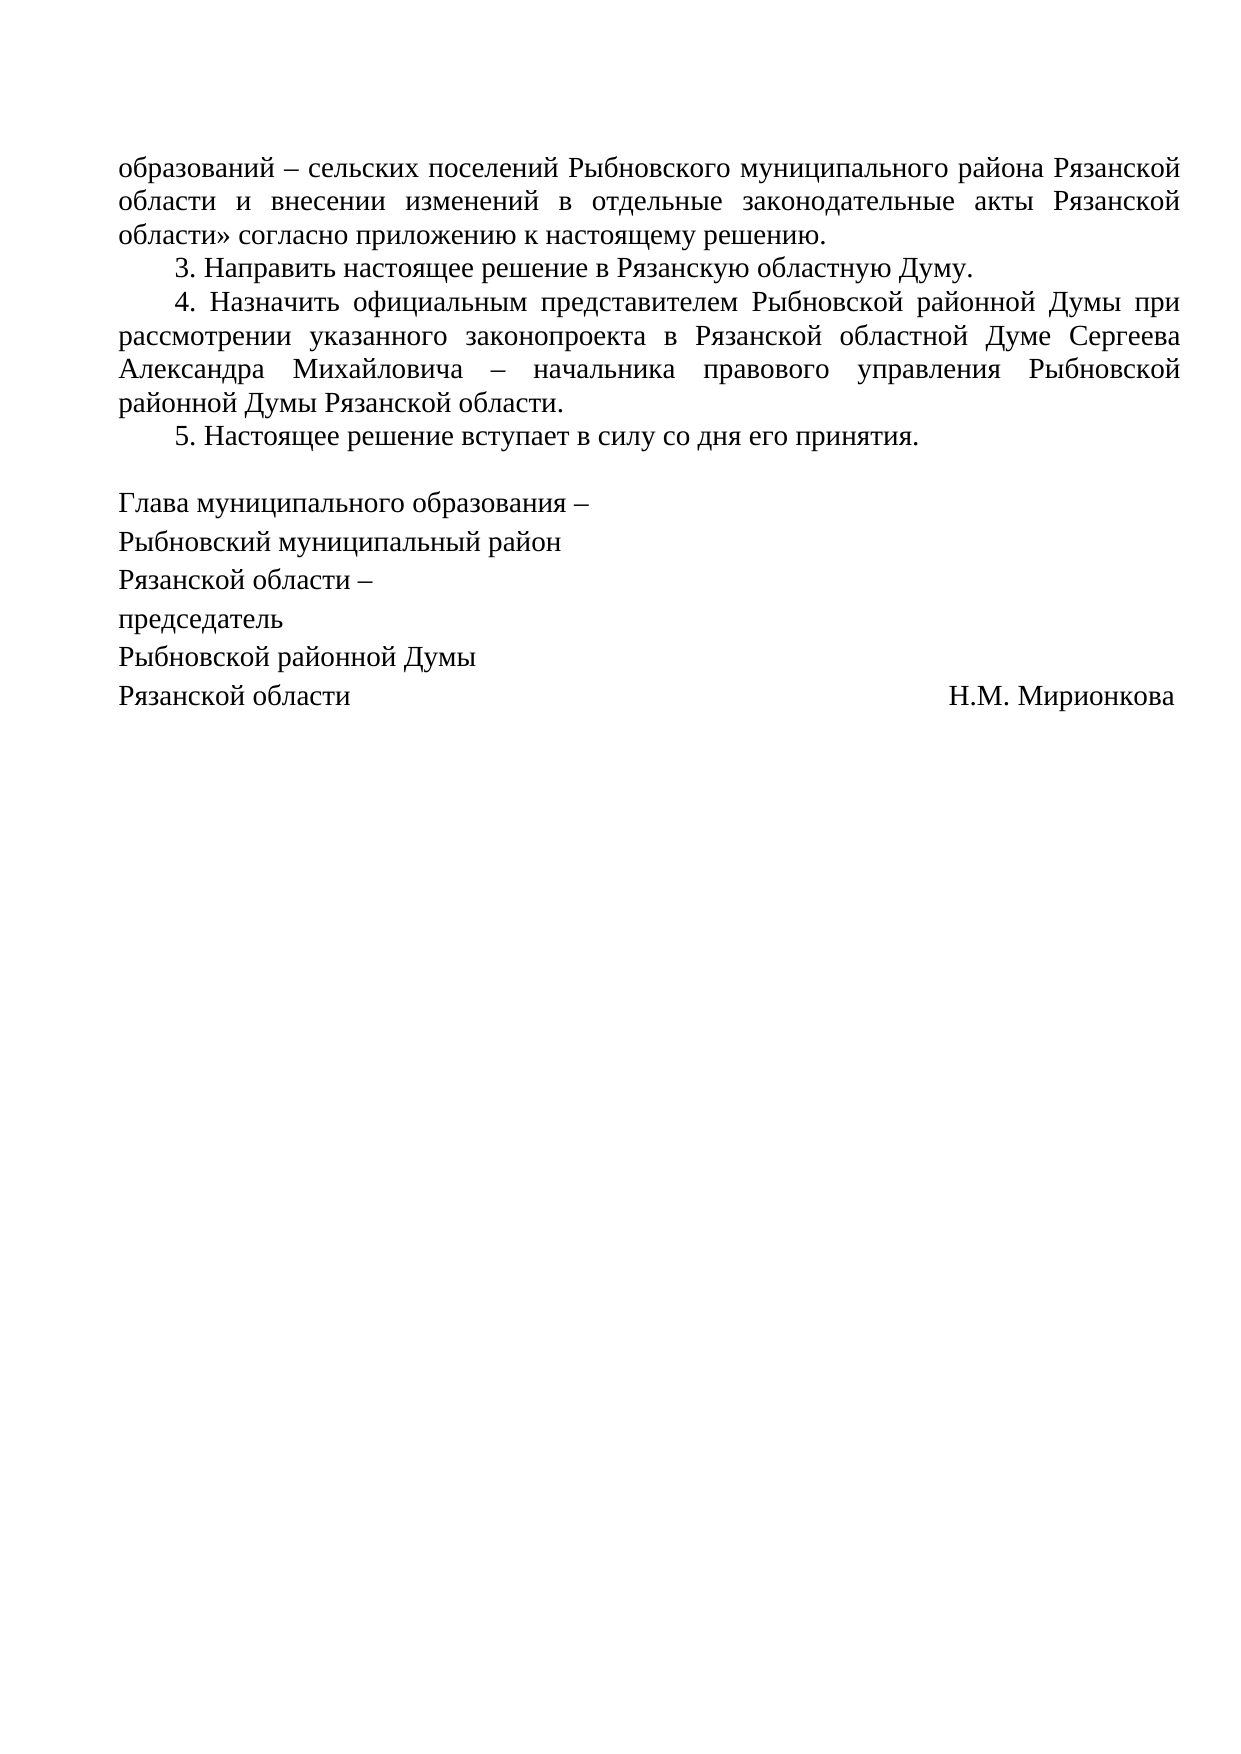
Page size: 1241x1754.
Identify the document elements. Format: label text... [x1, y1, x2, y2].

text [118, 150, 1181, 251]
text 5. Настоящее решение вступает в силу со дня его принятия. [118, 418, 1181, 452]
text 3. Направить настоящее решение в Рязанскую областную Думу. [118, 251, 1181, 284]
text Глава муниципального образования – [118, 485, 1181, 519]
text Рязанской области – [118, 562, 1181, 596]
text Рыбновской районной Думы [118, 639, 1181, 673]
text Рыбновский муниципальный район [118, 524, 1181, 557]
text 4. Назначить официальным представителем Рыбновской районной Думы при рассмотрении указанного законопроекта в Рязанской областной Думе Сергеева Александра Михайловича – начальника правового управления Рыбновской районной Думы Рязанской области. [118, 284, 1181, 418]
text председатель [118, 601, 1181, 634]
text Рязанской области Н.М. Мирионкова [118, 678, 1181, 712]
